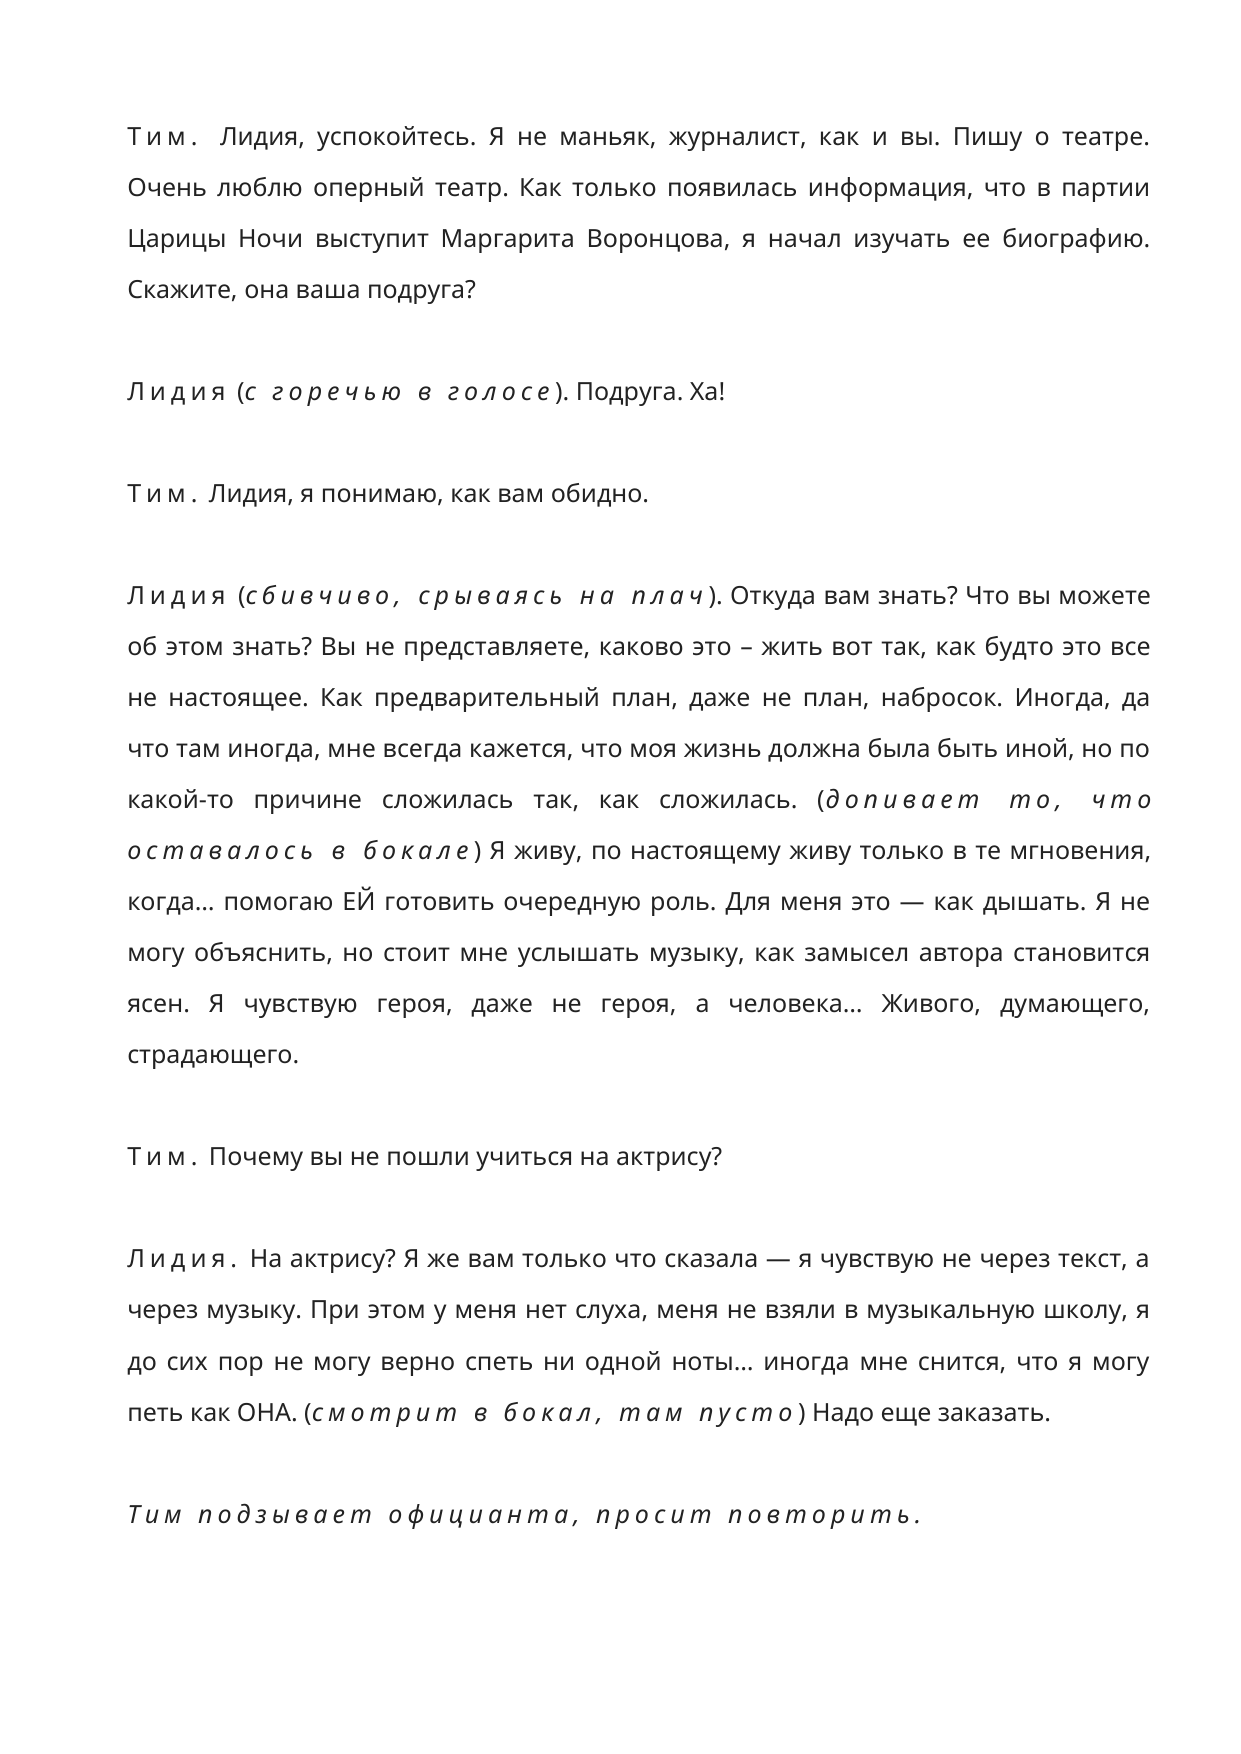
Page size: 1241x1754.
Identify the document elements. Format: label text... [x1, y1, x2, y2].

text Лидия (сбивчиво, срываясь на плач). Откуда вам знать? Что вы можете об этом знать? Вы не представляете, каково это – жить вот так, как будто это все не настоящее. Как предварительный план, даже не план, набросок. Иногда, да что там иногда, мне всегда кажется, что моя жизнь должна была быть иной, но по какой-то причине сложилась так, как сложилась. (допивает то, что оставалось в бокале) Я живу, по настоящему живу только в те мгновения, когда… помогаю ЕЙ готовить очередную роль. Для меня это — как дышать. Я не могу объяснить, но стоит мне услышать музыку, как замысел автора становится ясен. Я чувствую героя, даже не героя, а человека… Живого, думающего, страдающего. [127, 577, 1152, 1071]
text Тим. Почему вы не пошли учиться на актрису? [127, 1139, 1152, 1173]
text Тим подзывает официанта, просит повторить. [127, 1496, 1152, 1530]
text Тим. Лидия, успокойтесь. Я не маньяк, журналист, как и вы. Пишу о театре. Очень люблю оперный театр. Как только появилась информация, что в партии Царицы Ночи выступит Маргарита Воронцова, я начал изучать ее биографию. Скажите, она ваша подруга? [127, 118, 1152, 305]
text Лидия (с горечью в голосе). Подруга. Ха! [127, 373, 1152, 407]
text Тим. Лидия, я понимаю, как вам обидно. [127, 475, 1152, 509]
text Лидия. На актрису? Я же вам только что сказала — я чувствую не через текст, а через музыку. При этом у меня нет слуха, меня не взяли в музыкальную школу, я до сих пор не могу верно спеть ни одной ноты… иногда мне снится, что я могу петь как ОНА. (смотрит в бокал, там пусто) Надо еще заказать. [127, 1241, 1152, 1428]
